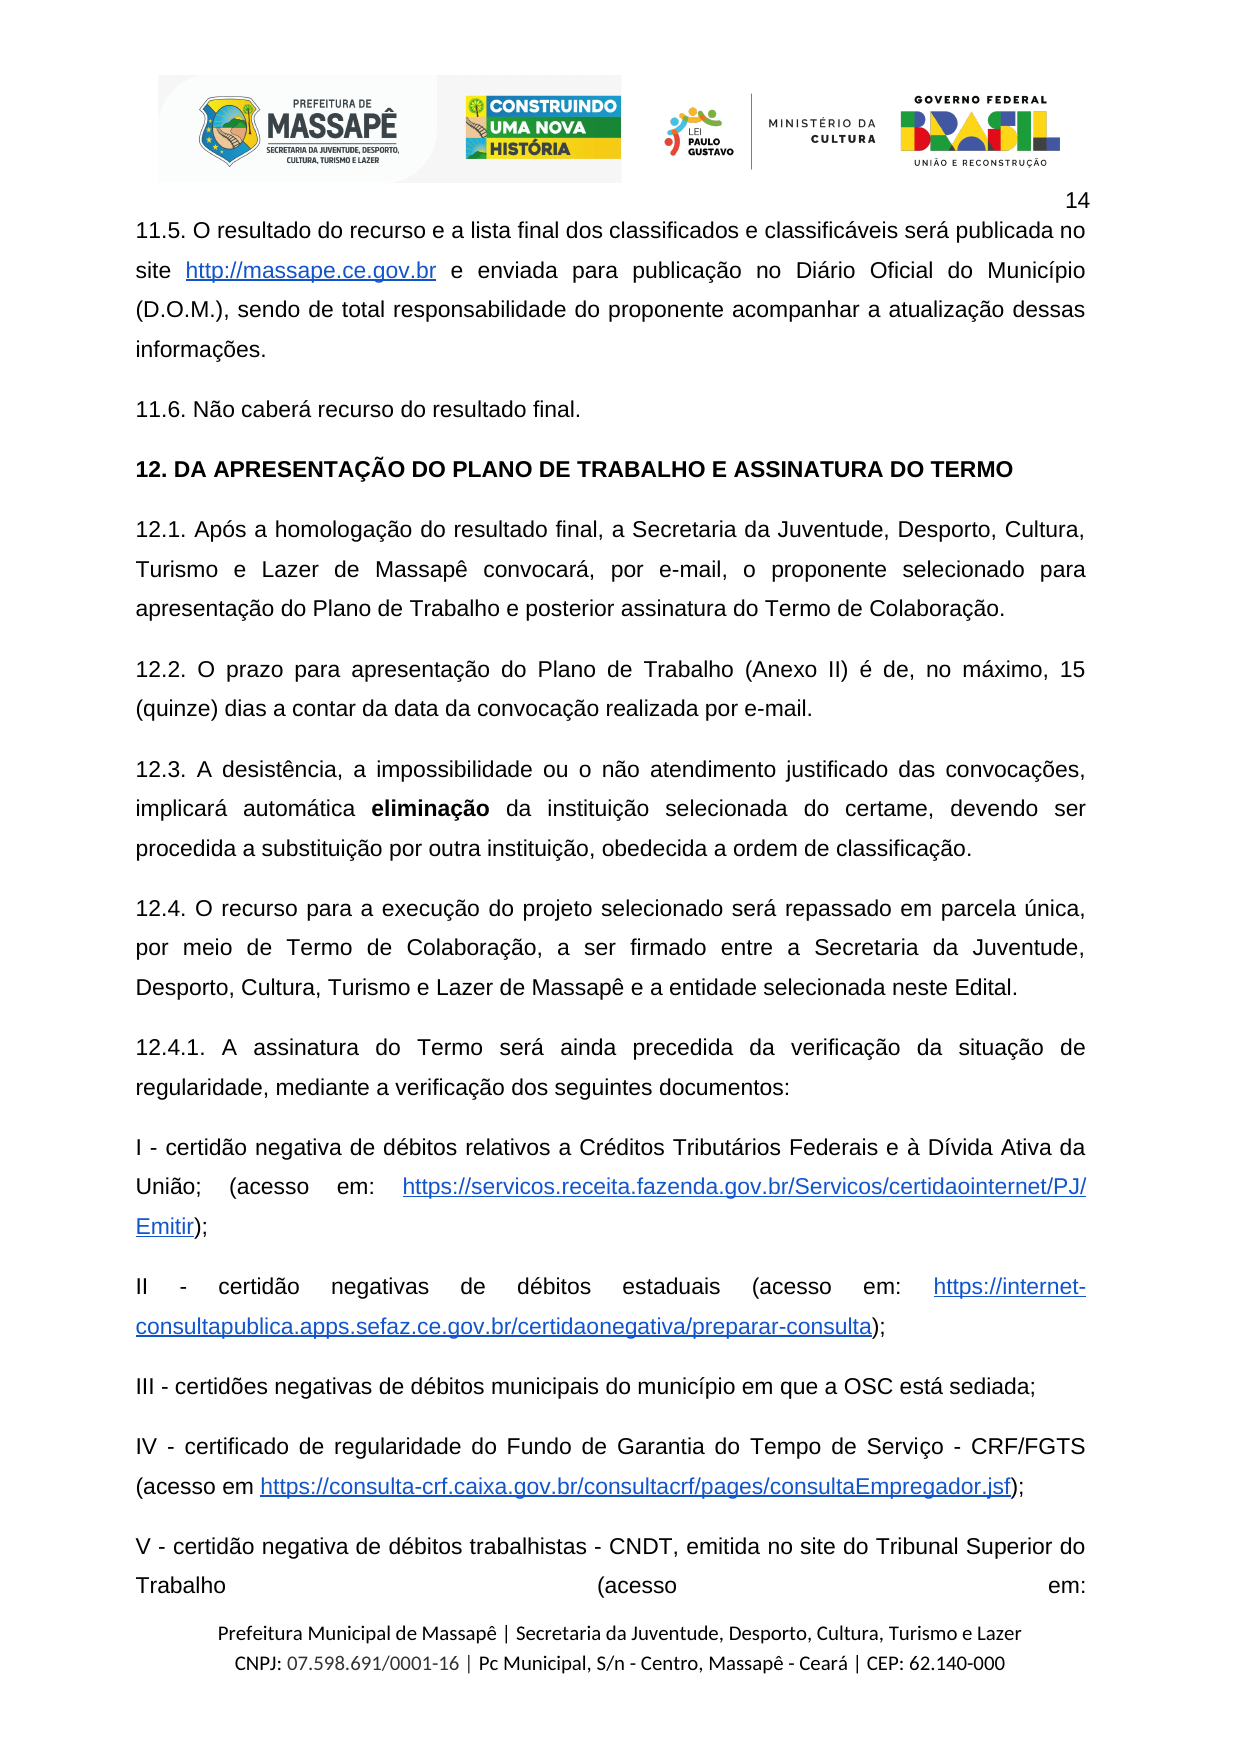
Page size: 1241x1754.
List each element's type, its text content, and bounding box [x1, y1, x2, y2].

text 11.5. O resultado do recurso e a lista final dos classificados e classificáveis será publicada no site http://massape.ce.gov.br e enviada para publicação no Diário Oficial do Município (D.O.M.), sendo de total responsabilidade do proponente acompanhar a atualização dessas informações. [135, 217, 1086, 362]
text 12.2. O prazo para apresentação do Plano de Trabalho (Anexo II) é de, no máximo, 15 (quinze) dias a contar da data da convocação realizada por e-mail. [135, 656, 1086, 722]
text 12.1. Após a homologação do resultado final, a Secretaria da Juventude, Desporto, Cultura, Turismo e Lazer de Massapê convocará, por e-mail, o proponente selecionado para apresentação do Plano de Trabalho e posterior assinatura do Termo de Colaboração. [135, 516, 1086, 622]
text 12. DA APRESENTAÇÃO DO PLANO DE TRABALHO E ASSINATURA DO TERMO [135, 456, 1086, 482]
text II - certidão negativas de débitos estaduais (acesso em: https://internet-consultapublica.apps.sefaz.ce.gov.br/certidaonegativa/preparar-consulta); [135, 1273, 1086, 1339]
picture [158, 75, 1082, 183]
text 12.4.1. A assinatura do Termo será ainda precedida da verificação da situação de regularidade, mediante a verificação dos seguintes documentos: [135, 1034, 1086, 1100]
text 11.6. Não caberá recurso do resultado final. [135, 396, 1086, 422]
text 12.4. O recurso para a execução do projeto selecionado será repassado em parcela única, por meio de Termo de Colaboração, a ser firmado entre a Secretaria da Juventude, Desporto, Cultura, Turismo e Lazer de Massapê e a entidade selecionada neste Edital. [135, 895, 1086, 1000]
text I - certidão negativa de débitos relativos a Créditos Tributários Federais e à Dívida Ativa da União; (acesso em: https://servicos.receita.fazenda.gov.br/Servicos/certidaointernet/PJ/Emitir); [135, 1134, 1086, 1239]
text III - certidões negativas de débitos municipais do município em que a OSC está sediada; [135, 1373, 1086, 1399]
text 12.3. A desistência, a impossibilidade ou o não atendimento justificado das convocações, implicará automática eliminação da instituição selecionada do certame, devendo ser procedida a substituição por outra instituição, obedecida a ordem de classificação. [135, 756, 1086, 861]
text IV - certificado de regularidade do Fundo de Garantia do Tempo de Serviço - CRF/FGTS (acesso em https://consulta-crf.caixa.gov.br/consultacrf/pages/consultaEmpregador.jsf); [135, 1433, 1086, 1499]
